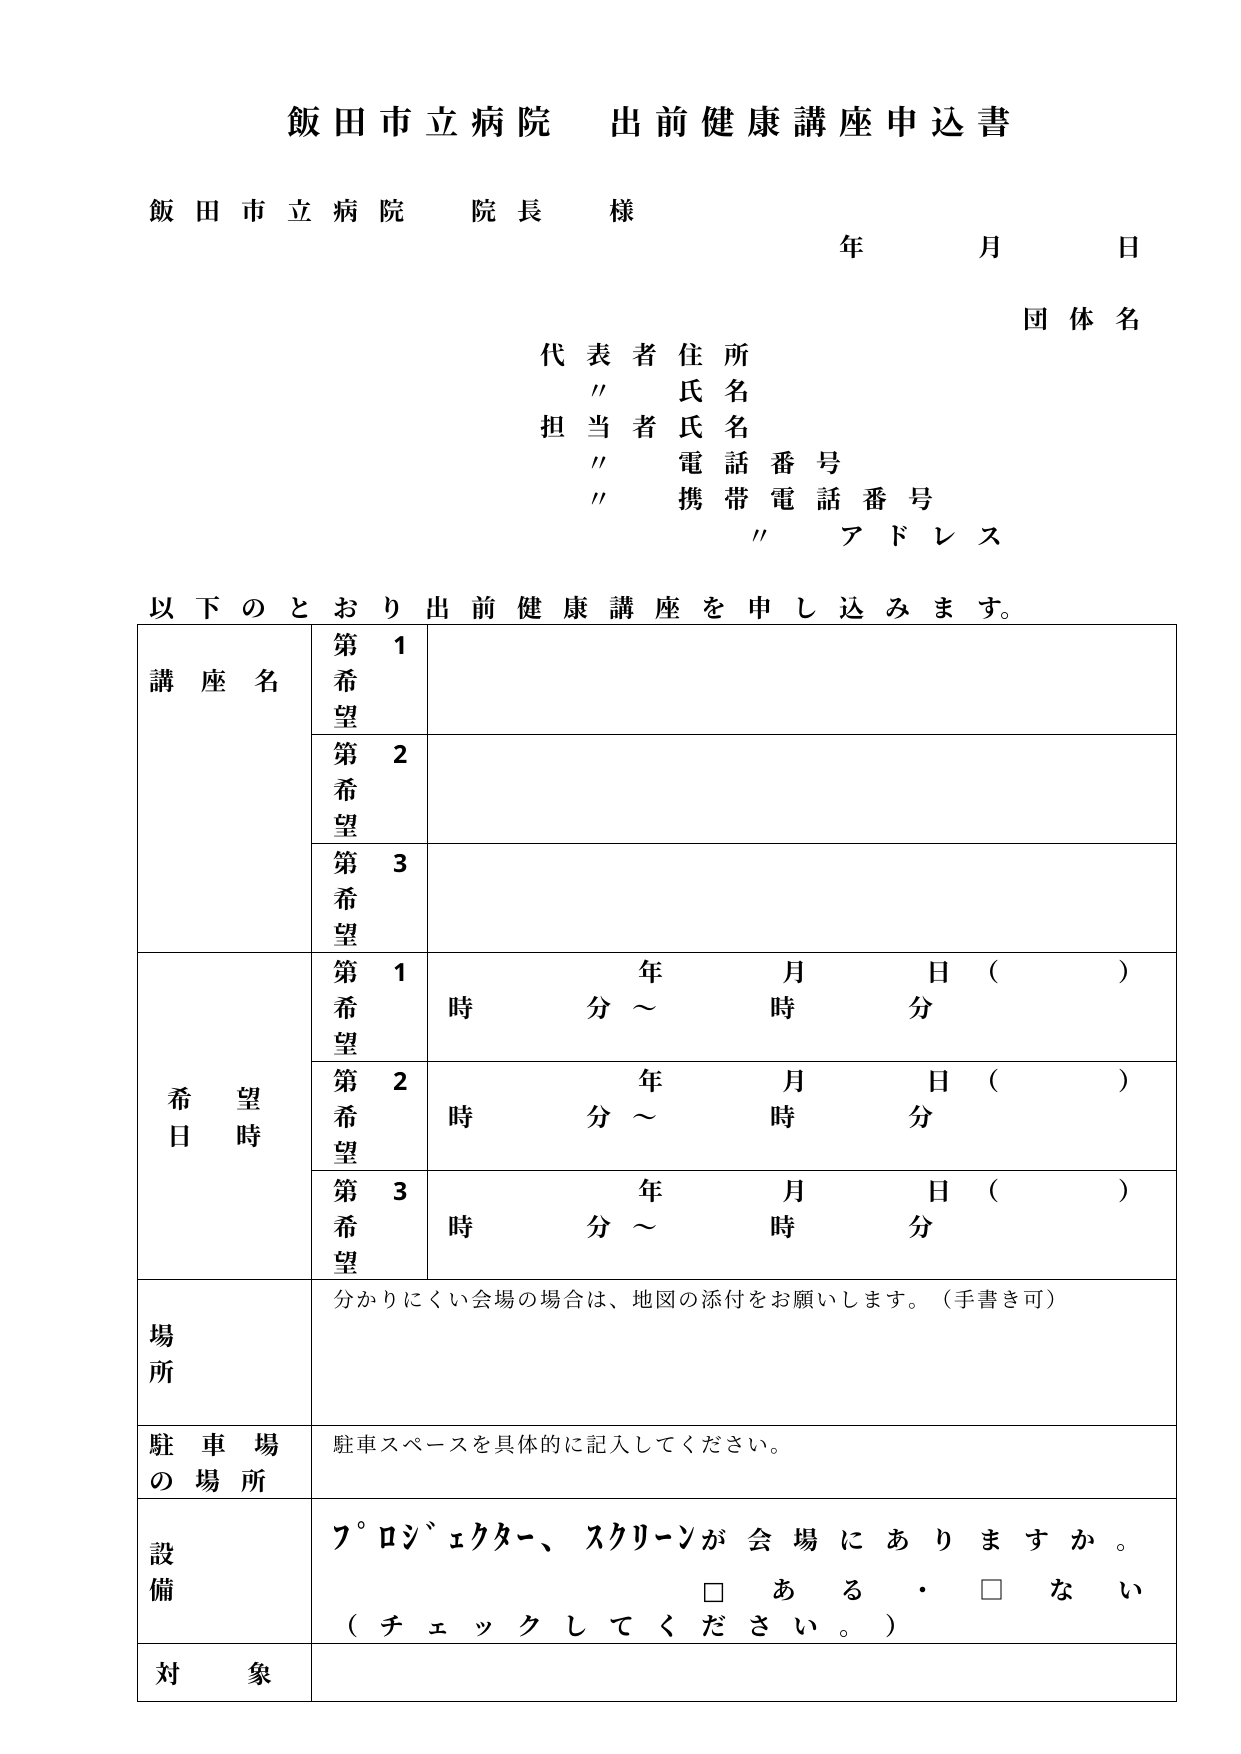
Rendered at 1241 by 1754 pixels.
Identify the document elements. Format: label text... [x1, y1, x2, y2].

table_cell 場 所 [138, 1280, 311, 1424]
table_cell 分かりにくい会場の場合は、地図の添付をお願いします。（手書き可） [312, 1280, 1176, 1424]
table_cell ﾌﾟﾛｼﾞｪｸﾀｰ、ｽｸﾘｰﾝが会場にありますか。 □ある・□ない（チェックしてください。） [312, 1499, 1176, 1643]
text 〃 携帯電話番号 [149, 480, 1162, 516]
table_cell 駐車場の場所 [138, 1426, 311, 1498]
table_header [428, 625, 1176, 733]
table_header 第1希望 [312, 625, 427, 733]
table_cell 駐車スペースを具体的に記入してください。 [312, 1426, 1176, 1498]
table_cell [428, 844, 1176, 952]
table_cell 対 象 者 [138, 1644, 311, 1701]
text 年 月 日 [149, 228, 1162, 264]
text 〃 アドレス [149, 516, 1162, 552]
text 団体名 [149, 300, 1162, 336]
table_cell [428, 735, 1176, 843]
table_cell 第3希望 [312, 1171, 427, 1279]
table_header 講座名 [138, 625, 311, 952]
table_cell 年 月 日（ ） 時 分～ 時 分 [428, 1171, 1176, 1279]
text 〃 電話番号 [149, 444, 1162, 480]
table_cell 年 月 日（ ） 時 分～ 時 分 [428, 953, 1176, 1061]
text 代表者住所 [149, 336, 1162, 372]
table_cell [312, 1644, 1176, 1701]
table_cell 年 月 日（ ） 時 分～ 時 分 [428, 1062, 1176, 1170]
text 飯田市立病院 出前健康講座申込書 [149, 84, 1162, 156]
text 飯田市立病院 院長 様 [149, 192, 1162, 228]
table_cell 第2希望 [312, 735, 427, 843]
table_cell 第1希望 [312, 953, 427, 1061]
text 以下のとおり出前健康講座を申し込みます。 [149, 588, 1162, 624]
text 担当者氏名 [149, 408, 1162, 444]
text 〃 氏名 [149, 372, 1162, 408]
table_cell 希 望 日 時 [138, 953, 311, 1279]
table_cell 設 備 [138, 1499, 311, 1643]
table_cell 第2希望 [312, 1062, 427, 1170]
table_cell 第3希望 [312, 844, 427, 952]
